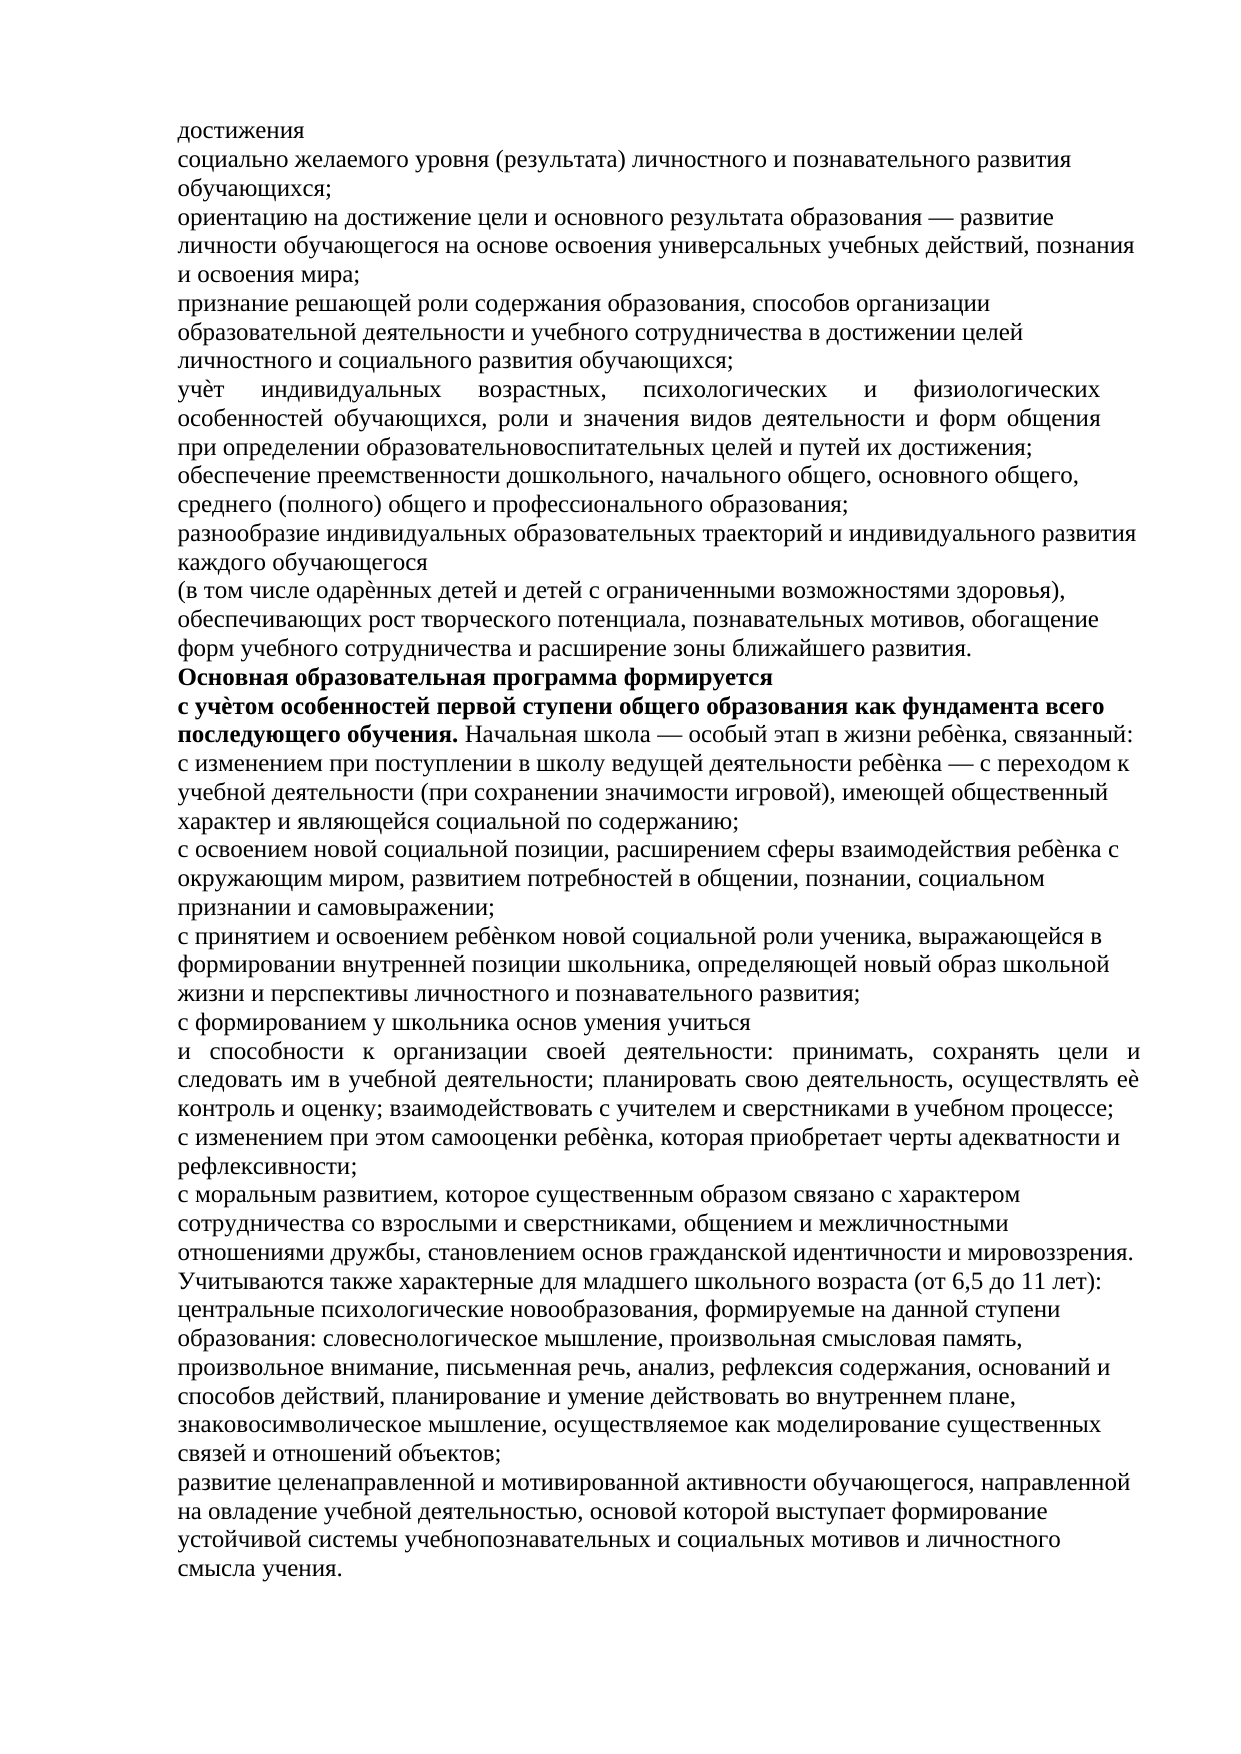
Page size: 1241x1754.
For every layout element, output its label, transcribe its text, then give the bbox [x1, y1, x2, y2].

text с формированием у школьника основ умения учиться [177, 1007, 1190, 1036]
text с учѐтом особенностей первой ступени общего образования как фундамента всего последующего обучения. Начальная школа — особый этап в жизни ребѐнка, связанный: с изменением при поступлении в школу ведущей деятельности ребѐнка — с переходом к учебной деятельности (при сохранении значимости игровой), имеющей общественный характер и являющейся социальной по содержанию; [177, 691, 1135, 834]
text ориентацию на достижение цели и основного результата образования — развитие личности обучающегося на основе освоения универсальных учебных действий, познания и освоения мира; [177, 202, 1137, 288]
text учѐт индивидуальных возрастных, психологических и физиологических особенностей обучающихся, роли и значения видов деятельности и форм общения при определении образовательно­воспитательных целей и путей их достижения; [177, 374, 1101, 460]
text развитие целенаправленной и мотивированной активности обучающегося, направленной на овладение учебной деятельностью, основой которой выступает формирование устойчивой системы учебно­познавательных и социальных мотивов и личностного [177, 1467, 1137, 1553]
text (в том числе одарѐнных детей и детей с ограниченными возможностями здоровья), обеспечивающих рост творческого потенциала, познавательных мотивов, обогащение форм учебного сотрудничества и расширение зоны ближайшего развития. [177, 575, 1101, 662]
text с изменением при этом самооценки ребѐнка, которая приобретает черты адекватности и рефлексивности; [177, 1122, 1190, 1179]
text знаково­символическое мышление, осуществляемое как моделирование существенных связей и отношений объектов; [177, 1409, 1124, 1467]
text смысла учения. [177, 1553, 1190, 1582]
text с моральным развитием, которое существенным образом связано с характером сотрудничества со взрослыми и сверстниками, общением и межличностными [177, 1179, 1124, 1237]
text социально желаемого уровня (результата) личностного и познавательного развития обучающихся; [177, 144, 1073, 201]
subtitle Основная образовательная программа формируется [177, 662, 1190, 691]
text разнообразие индивидуальных образовательных траекторий и индивидуального развития каждого обучающегося [177, 518, 1190, 575]
text с принятием и освоением ребѐнком новой социальной роли ученика, выражающейся в формировании внутренней позиции школьника, определяющей новый образ школьной жизни и перспективы личностного и познавательного развития; [177, 921, 1124, 1007]
text обеспечение преемственности дошкольного, начального общего, основного общего, среднего (полного) общего и профессионального образования; [177, 460, 1081, 518]
text признание решающей роли содержания образования, способов организации образовательной деятельности и учебного сотрудничества в достижении целей личностного и социального развития обучающихся; [177, 288, 1025, 374]
text отношениями дружбы, становлением основ гражданской идентичности и мировоззрения. Учитываются также характерные для младшего школьного возраста (от 6,5 до 11 лет): центральные психологические новообразования, формируемые на данной ступени образования: словесно­логическое мышление, произвольная смысловая память, произвольное внимание, письменная речь, анализ, рефлексия содержания, оснований и способов действий, планирование и умение действовать во внутреннем плане, [177, 1237, 1136, 1409]
text и способности к организации своей деятельности: принимать, сохранять цели и следовать им в учебной деятельности; планировать свою деятельность, осуществлять еѐ контроль и оценку; взаимодействовать с учителем и сверстниками в учебном процессе; [177, 1036, 1140, 1122]
text с освоением новой социальной позиции, расширением сферы взаимодействия ребѐнка с окружающим миром, развитием потребностей в общении, познании, социальном признании и самовыражении; [177, 834, 1124, 921]
text достижения [177, 115, 1190, 144]
